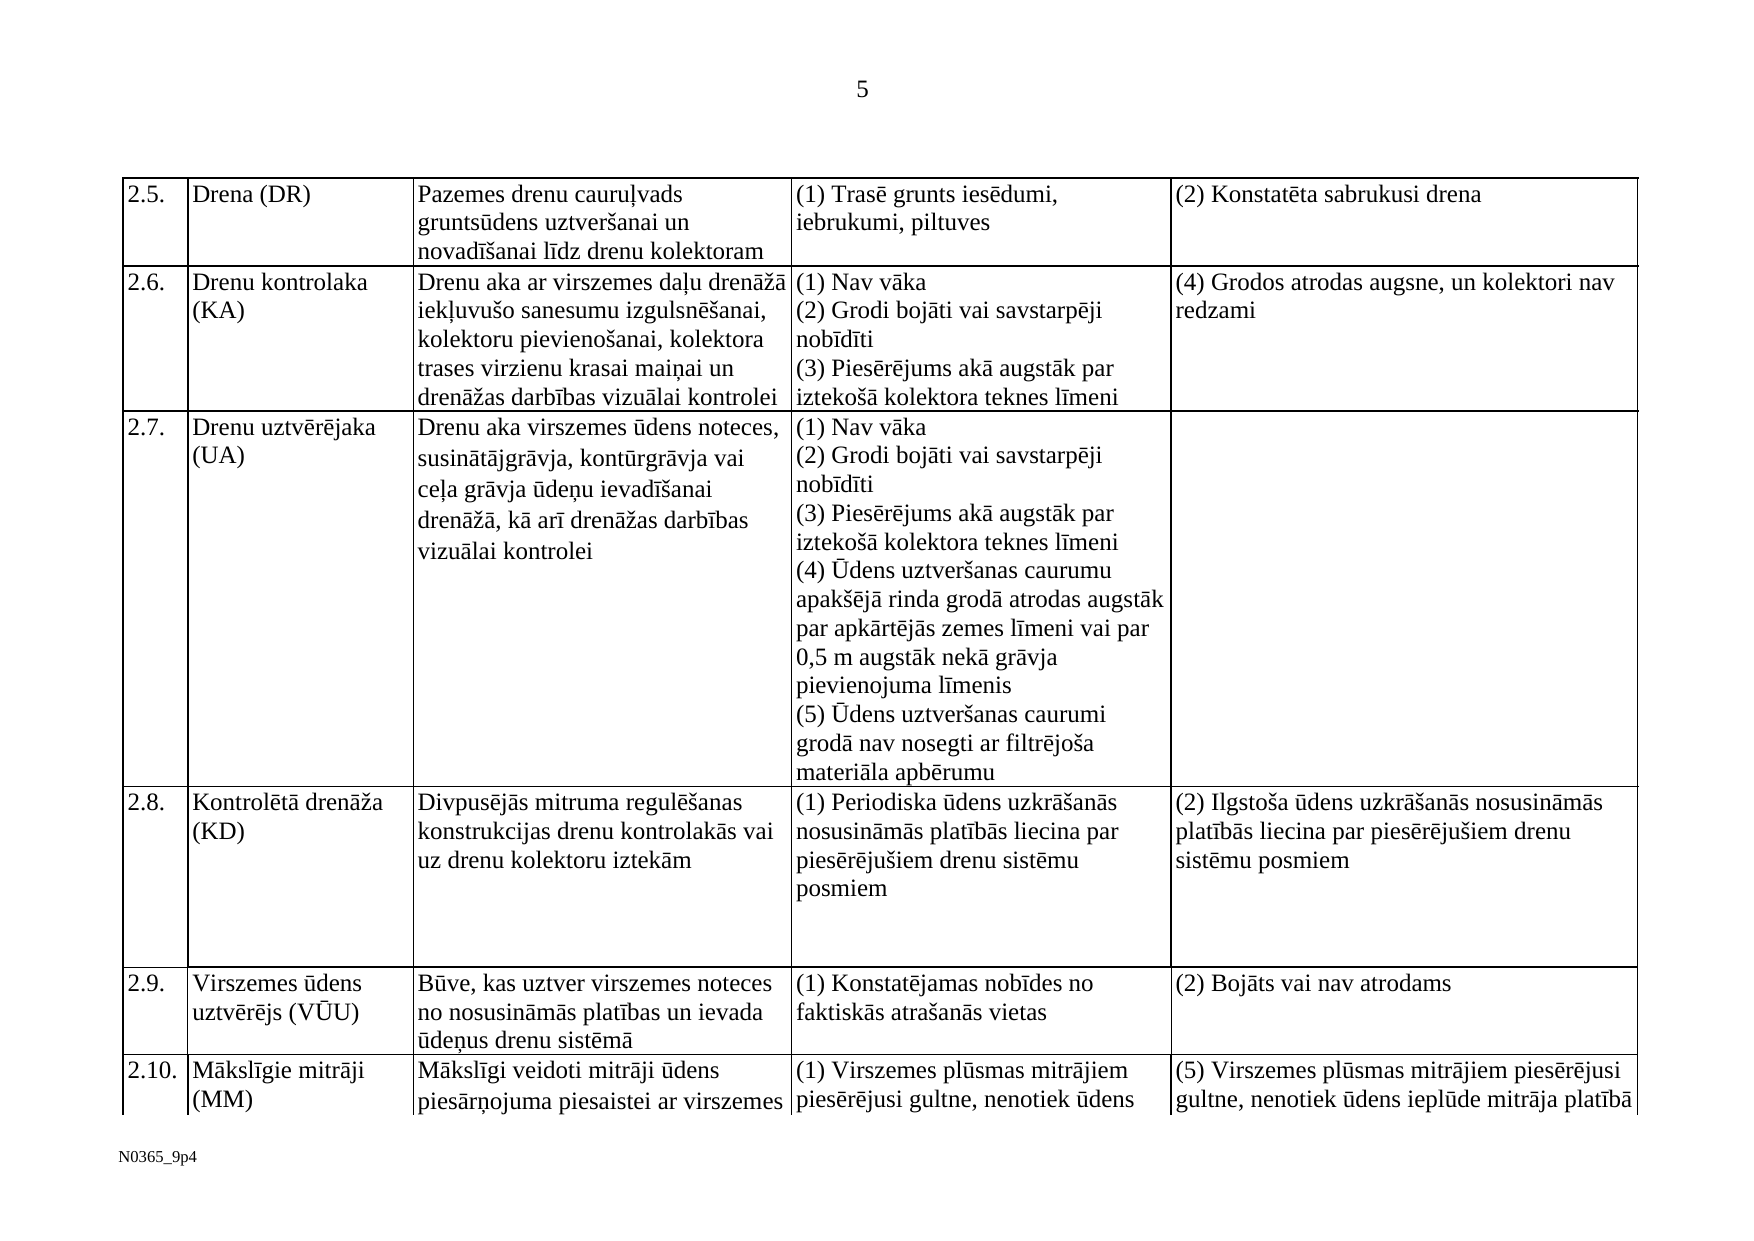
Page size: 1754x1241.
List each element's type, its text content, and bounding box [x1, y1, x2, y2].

table_cell Virszemes ūdens uztvērējs (VŪU) [188, 968, 413, 1054]
table_cell (1) Periodiska ūdens uzkrāšanās nosusināmās platībās liecina par piesērējušiem drenu sistēmu posmiem [792, 787, 1170, 966]
table_cell Būve, kas uztver virszemes noteces no nosusināmās platības un ievada ūdeņus drenu sistēmā [414, 968, 791, 1054]
table_cell Drenu aka ar virszemes daļu drenāžā iekļuvušo sanesumu izgulsnēšanai, kolektoru pievienošanai, kolektora trases virzienu krasai maiņai un drenāžas darbības vizuālai kontrolei [414, 267, 791, 410]
table_cell Drena (DR) [189, 179, 413, 265]
table_cell Drenu kontrolaka (KA) [189, 267, 413, 410]
table_cell 2.8. [124, 787, 187, 966]
table_cell (1) Konstatējamas nobīdes no faktiskās atrašanās vietas [792, 968, 1171, 1054]
table_cell (1) Trasē grunts iesēdumi, iebrukumi, piltuves [792, 179, 1170, 265]
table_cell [792, 1055, 1170, 1115]
table_cell 2.5. [124, 179, 187, 265]
table_cell (1) Nav vāka (2) Grodi bojāti vai savstarpēji nobīdīti (3) Piesērējums akā augstāk par iztekošā kolektora teknes līmeni (4) Ūdens uztveršanas caurumu apakšējā rinda grodā atrodas augstāk par apkārtējās zemes līmeni vai par 0,5 m augstāk nekā grāvja pievienojuma līmenis (5) Ūdens uztveršanas caurumi grodā nav nosegti ar filtrējoša materiāla apbērumu [792, 412, 1170, 786]
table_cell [1172, 1055, 1637, 1115]
table_cell Drenu aka virszemes ūdens noteces, susinātājgrāvja, kontūrgrāvja vai ceļa grāvja ūdeņu ievadīšanai drenāžā, kā arī drenāžas darbības vizuālai kontrolei [414, 412, 791, 786]
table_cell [414, 1055, 791, 1115]
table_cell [189, 1055, 413, 1115]
table_cell 2.7. [124, 412, 187, 786]
table_cell (4) Grodos atrodas augsne, un kolektori nav redzami [1172, 267, 1637, 410]
table_cell (1) Nav vāka (2) Grodi bojāti vai savstarpēji nobīdīti (3) Piesērējums akā augstāk par iztekošā kolektora teknes līmeni [792, 267, 1170, 410]
table_cell 2.10. [124, 1055, 187, 1115]
table_cell 2.9. [124, 968, 187, 1054]
table_cell [1172, 412, 1637, 786]
table_cell (2) Konstatēta sabrukusi drena [1172, 179, 1637, 265]
table_cell 2.6. [124, 267, 187, 410]
table_cell (2) Ilgstoša ūdens uzkrāšanās nosusināmās platībās liecina par piesērējušiem drenu sistēmu posmiem [1172, 787, 1637, 966]
table_cell (2) Bojāts vai nav atrodams [1172, 968, 1637, 1054]
table_cell Divpusējās mitruma regulēšanas konstrukcijas drenu kontrolakās vai uz drenu kolektoru iztekām [414, 787, 791, 966]
table_cell Drenu uztvērējaka (UA) [189, 412, 413, 786]
table_cell Pazemes drenu cauruļvads gruntsūdens uztveršanai un novadīšanai līdz drenu kolektoram [414, 179, 791, 265]
table_cell Kontrolētā drenāža (KD) [189, 787, 413, 966]
